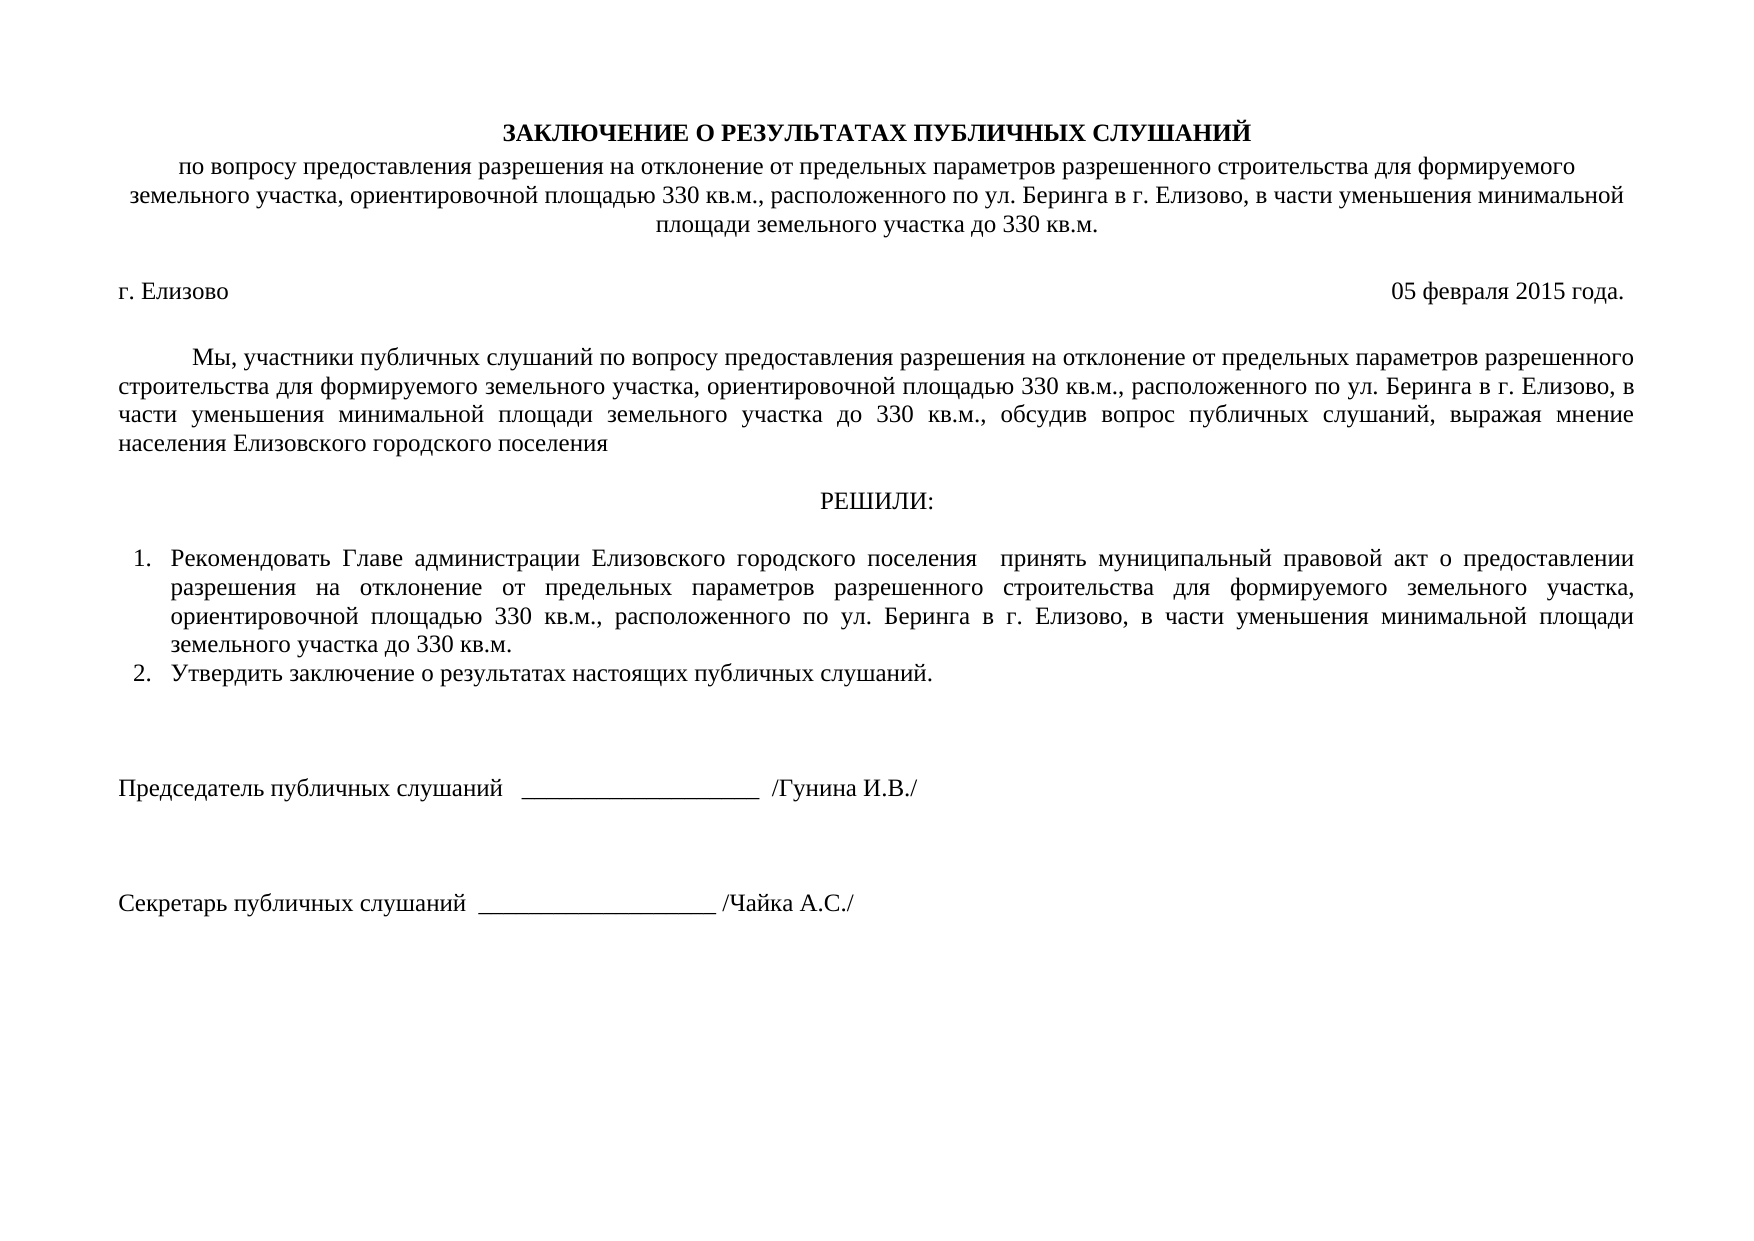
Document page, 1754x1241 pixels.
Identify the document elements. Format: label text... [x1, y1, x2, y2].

text Председатель публичных слушаний ___________________ /Гунина И.В./ [118, 773, 1636, 802]
text Секретарь публичных слушаний ___________________ /Чайка А.С./ [118, 888, 1636, 917]
text г. Елизово 05 февраля 2015 года. [118, 276, 1636, 305]
list Утвердить заключение о результатах настоящих публичных слушаний. [133, 658, 1636, 687]
text ЗАКЛЮЧЕНИЕ О РЕЗУЛЬТАТАХ ПУБЛИЧНЫХ СЛУШАНИЙ [118, 118, 1636, 147]
list Рекомендовать Главе администрации Елизовского городского поселения принять муниципальный правовой акт о предоставлении разрешения на отклонение от предельных параметров разрешенного строительства для формируемого земельного участка, ориентировочной площадью 330 кв.м., расположенного по ул. Беринга в г. Елизово, в части уменьшения минимальной площади земельного участка до 330 кв.м. [133, 543, 1636, 658]
text Мы, участники публичных слушаний по вопросу предоставления разрешения на отклонение от предельных параметров разрешенного строительства для формируемого земельного участка, ориентировочной площадью 330 кв.м., расположенного по ул. Беринга в г. Елизово, в части уменьшения минимальной площади земельного участка до 330 кв.м., обсудив вопрос публичных слушаний, выражая мнение населения Елизовского городского поселения [118, 342, 1636, 457]
text по вопросу предоставления разрешения на отклонение от предельных параметров разрешенного строительства для формируемого земельного участка, ориентировочной площадью 330 кв.м., расположенного по ул. Беринга в г. Елизово, в части уменьшения минимальной площади земельного участка до 330 кв.м. [118, 151, 1636, 237]
text РЕШИЛИ: [118, 486, 1636, 514]
